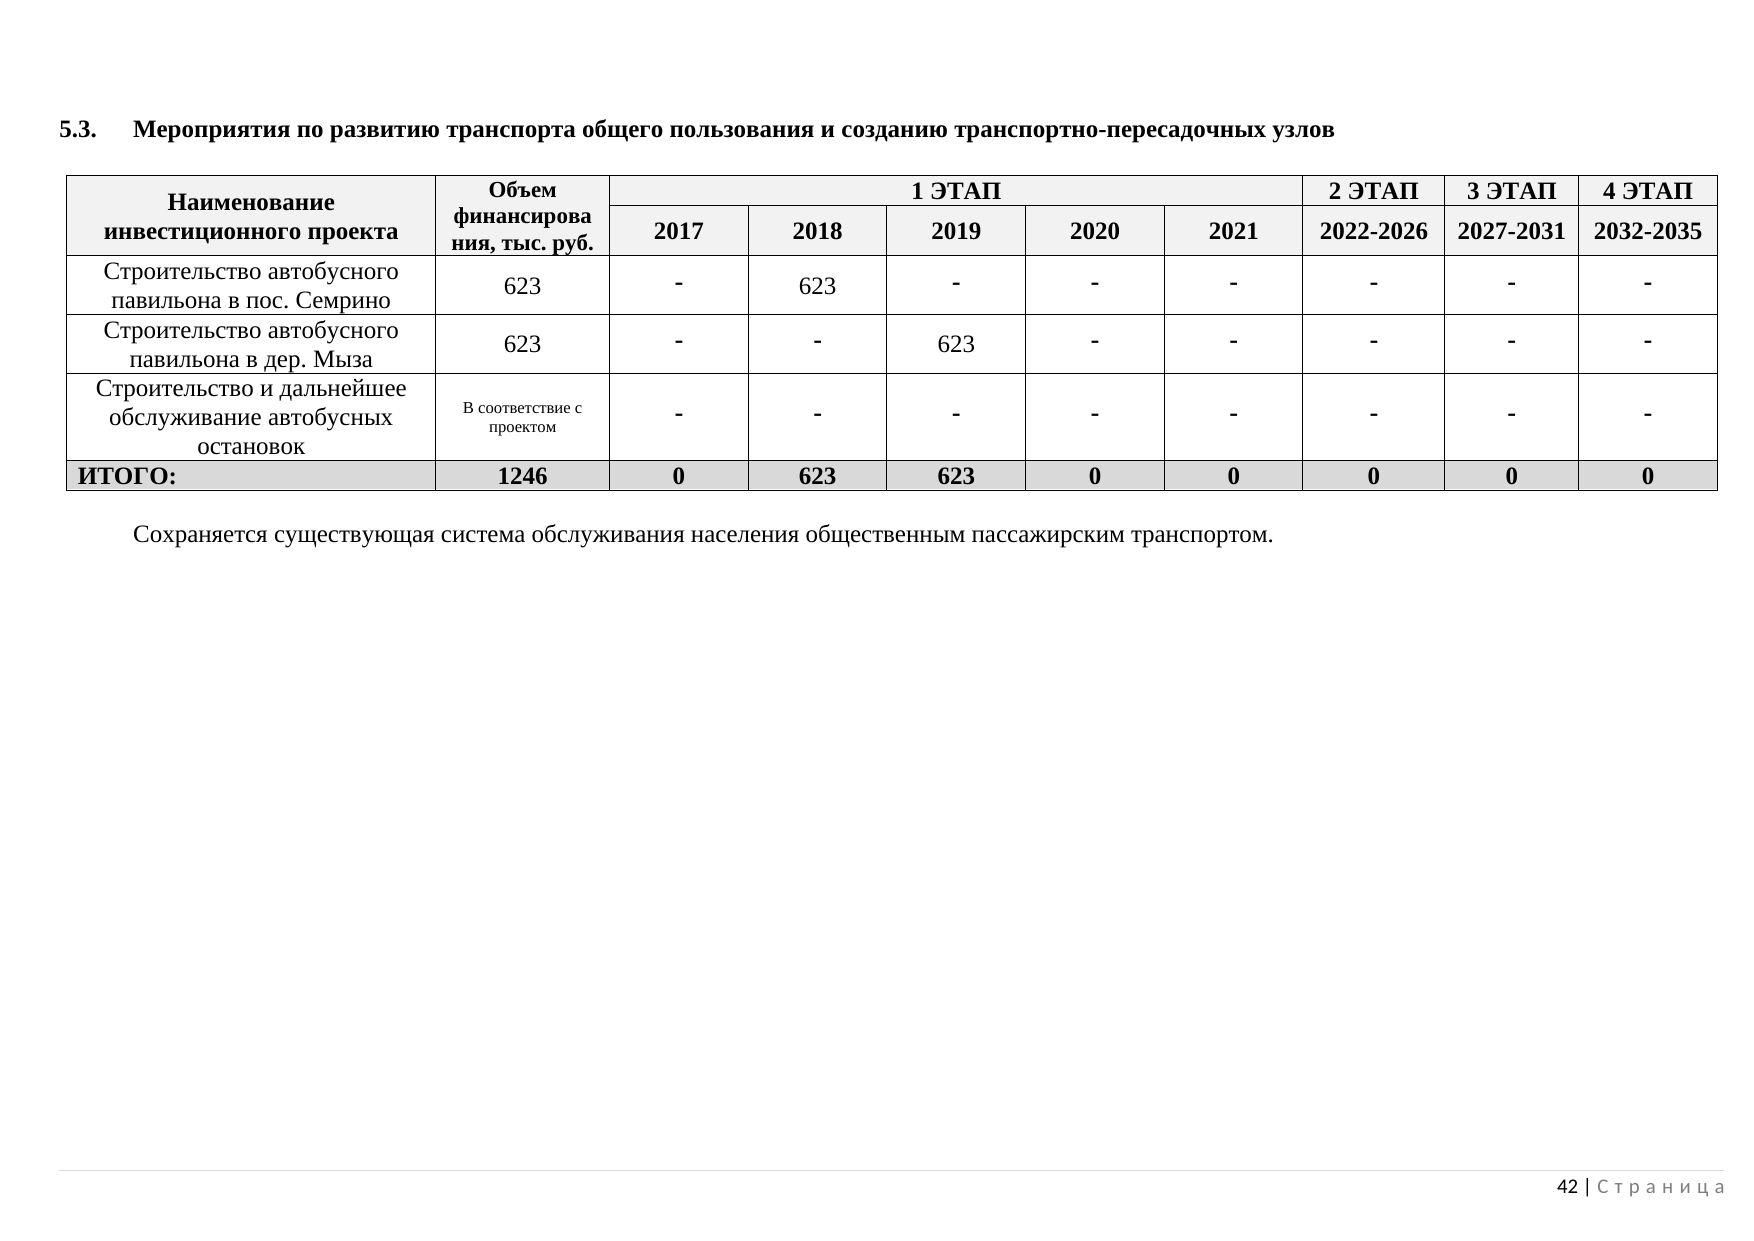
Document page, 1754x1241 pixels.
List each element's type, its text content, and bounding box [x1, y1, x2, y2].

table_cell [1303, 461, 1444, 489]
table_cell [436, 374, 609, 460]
table_cell [1445, 256, 1578, 314]
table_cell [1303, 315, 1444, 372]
table_cell 623 [749, 256, 886, 314]
table_header 4 ЭТАП [1579, 176, 1717, 205]
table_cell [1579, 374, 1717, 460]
table_cell 2032-2035 [1579, 206, 1717, 255]
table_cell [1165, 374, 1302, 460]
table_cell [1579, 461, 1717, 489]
table_cell 2022-2026 [1303, 206, 1444, 255]
table_cell 2021 [1165, 206, 1302, 255]
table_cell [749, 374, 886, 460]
table_cell [749, 315, 886, 372]
table_cell [1303, 256, 1444, 314]
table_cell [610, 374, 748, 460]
table_cell [1165, 256, 1302, 314]
table_cell 2018 [749, 206, 886, 255]
table_cell 2017 [610, 206, 748, 255]
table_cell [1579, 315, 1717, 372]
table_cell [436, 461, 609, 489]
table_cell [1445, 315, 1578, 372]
table_cell 2027-2031 [1445, 206, 1578, 255]
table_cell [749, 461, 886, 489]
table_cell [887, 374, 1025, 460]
table_header 1 ЭТАП [610, 176, 1302, 205]
table_header 2 ЭТАП [1303, 176, 1444, 205]
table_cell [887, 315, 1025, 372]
table_cell [610, 256, 748, 314]
table_header Объем финансирования, тыс. руб. [436, 176, 609, 255]
table_cell [1026, 256, 1164, 314]
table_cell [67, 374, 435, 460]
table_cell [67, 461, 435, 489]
table_header Наименование инвестиционного проекта [67, 176, 435, 255]
table_cell 2019 [887, 206, 1025, 255]
subtitle Мероприятия по развитию транспорта общего пользования и созданию транспортно-пересадочных узлов [59, 114, 1724, 143]
table_cell [1579, 256, 1717, 314]
table_cell [610, 315, 748, 372]
table_cell Строительство автобусного павильона в дер. Мыза [67, 315, 435, 372]
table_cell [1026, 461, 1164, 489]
table_cell 623 [436, 256, 609, 314]
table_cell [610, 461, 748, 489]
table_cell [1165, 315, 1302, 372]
table_cell [887, 256, 1025, 314]
table_cell 2020 [1026, 206, 1164, 255]
table_header 3 ЭТАП [1445, 176, 1578, 205]
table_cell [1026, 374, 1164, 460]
table_cell Строительство автобусного павильона в пос. Семрино [67, 256, 435, 314]
text Сохраняется существующая система обслуживания населения общественным пассажирским транспортом. [59, 519, 1724, 548]
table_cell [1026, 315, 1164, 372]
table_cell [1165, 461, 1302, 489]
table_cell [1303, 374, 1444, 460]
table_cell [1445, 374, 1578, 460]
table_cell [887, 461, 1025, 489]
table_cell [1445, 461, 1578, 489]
table_cell 623 [436, 315, 609, 372]
